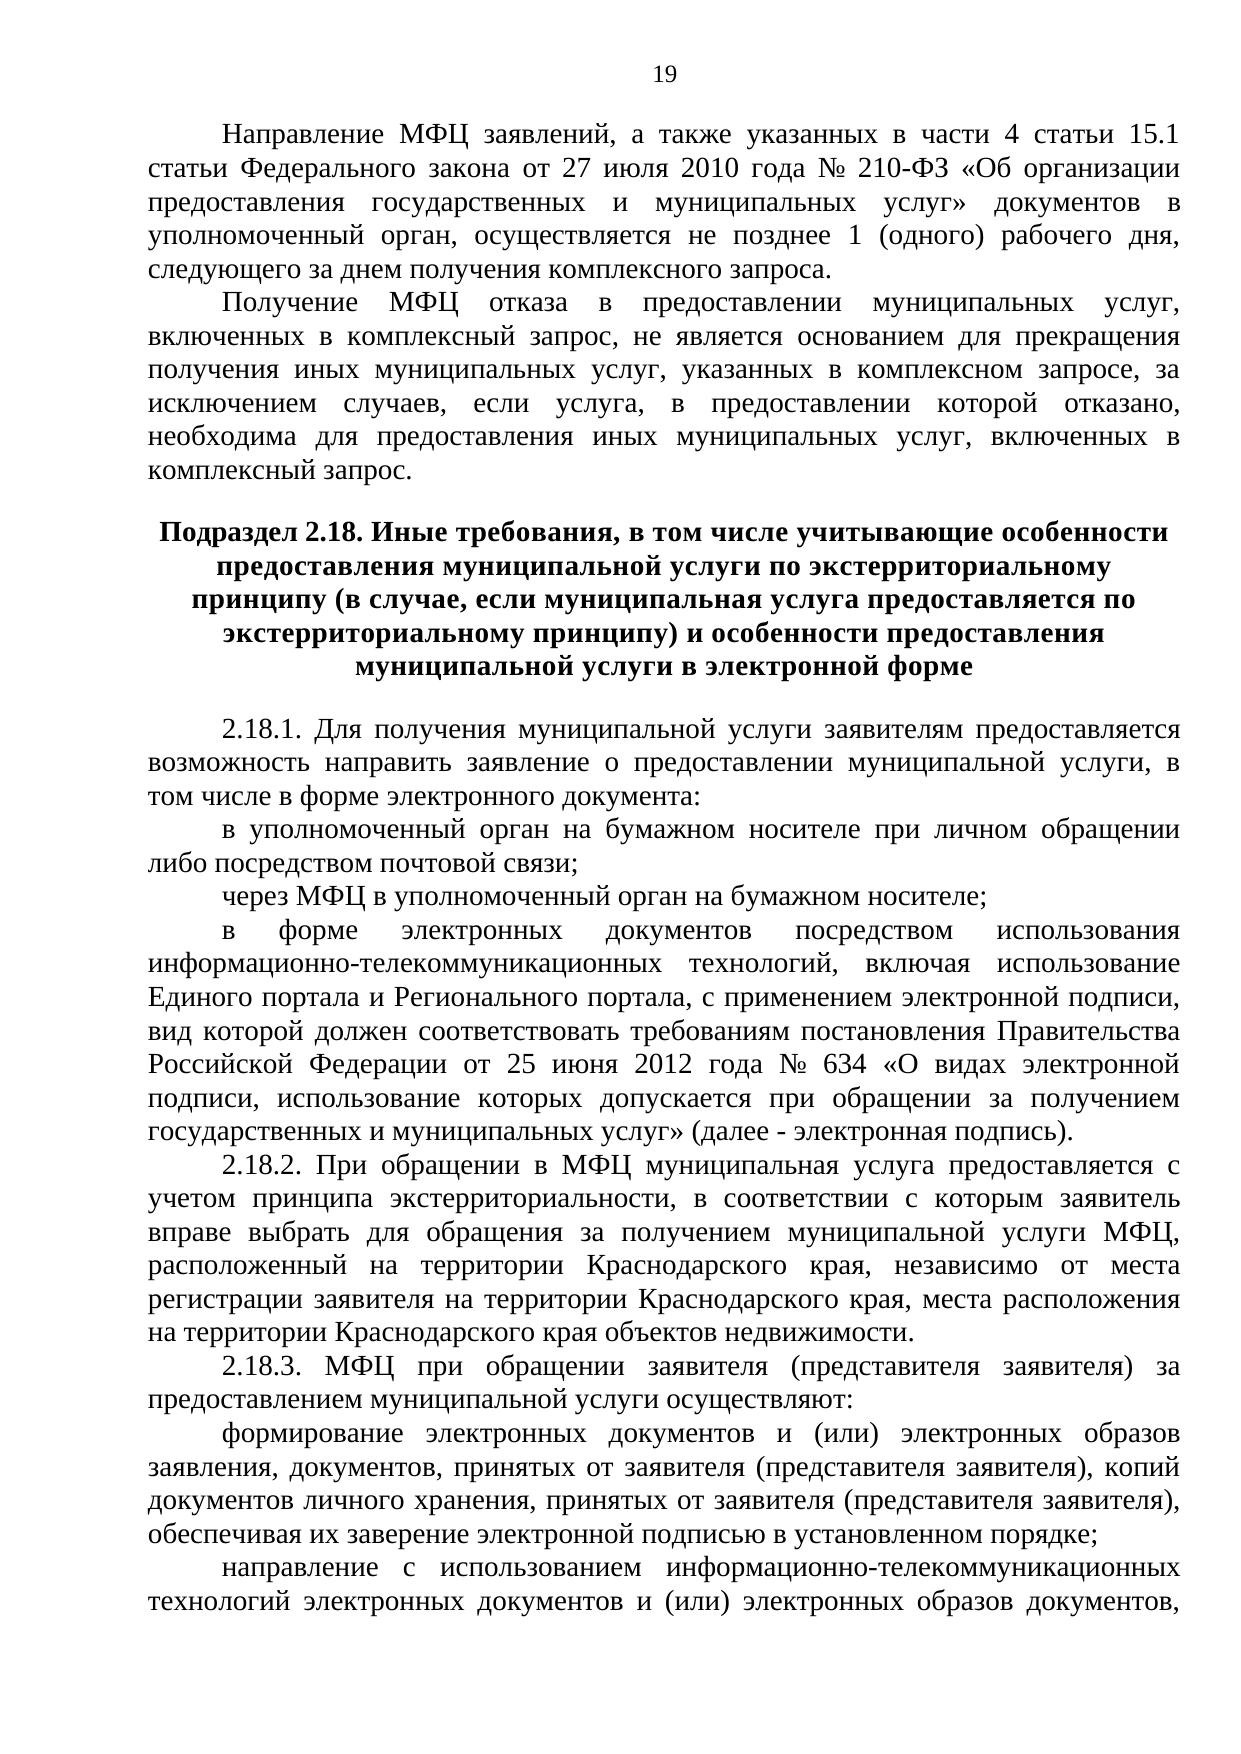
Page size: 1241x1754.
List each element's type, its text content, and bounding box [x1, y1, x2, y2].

text 2.18.1. Для получения муниципальной услуги заявителям предоставляется возможность направить заявление о предоставлении муниципальной услуги, в том числе в форме электронного документа: [148, 711, 1181, 811]
text 2.18.2. При обращении в МФЦ муниципальная услуга предоставляется с учетом принципа экстерриториальности, в соответствии с которым заявитель вправе выбрать для обращения за получением муниципальной услуги МФЦ, расположенный на территории Краснодарского края, независимо от места регистрации заявителя на территории Краснодарского края, места расположения на территории Краснодарского края объектов недвижимости. [148, 1147, 1181, 1348]
text формирование электронных документов и (или) электронных образов заявления, документов, принятых от заявителя (представителя заявителя), копий документов личного хранения, принятых от заявителя (представителя заявителя), обеспечивая их заверение электронной подписью в установленном порядке; [148, 1415, 1181, 1549]
text Направление МФЦ заявлений, а также указанных в части 4 статьи 15.1 статьи Федерального закона от 27 июля 2010 года № 210-ФЗ «Об организации предоставления государственных и муниципальных услуг» документов в уполномоченный орган, осуществляется не позднее 1 (одного) рабочего дня, следующего за днем получения комплексного запроса. [148, 117, 1181, 284]
text через МФЦ в уполномоченный орган на бумажном носителе; [148, 878, 1181, 912]
text Получение МФЦ отказа в предоставлении муниципальных услуг, включенных в комплексный запрос, не является основанием для прекращения получения иных муниципальных услуг, указанных в комплексном запросе, за исключением случаев, если услуга, в предоставлении которой отказано, необходима для предоставления иных муниципальных услуг, включенных в комплексный запрос. [148, 284, 1181, 486]
text в форме электронных документов посредством использования информационно-телекоммуникационных технологий, включая использование Единого портала и Регионального портала, с применением электронной подписи, вид которой должен соответствовать требованиям постановления Правительства Российской Федерации от 25 июня 2012 года № 634 «О видах электронной подписи, использование которых допускается при обращении за получением государственных и муниципальных услуг» (далее - электронная подпись). [148, 912, 1181, 1147]
text Подраздел 2.18. Иные требования, в том числе учитывающие особенности предоставления муниципальной услуги по экстерриториальному принципу (в случае, если муниципальная услуга предоставляется по экстерриториальному принципу) и особенности предоставления муниципальной услуги в электронной форме [148, 514, 1181, 682]
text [148, 1549, 1181, 1616]
text 2.18.3. МФЦ при обращении заявителя (представителя заявителя) за предоставлением муниципальной услуги осуществляют: [148, 1348, 1181, 1415]
text в уполномоченный орган на бумажном носителе при личном обращении либо посредством почтовой связи; [148, 811, 1181, 878]
